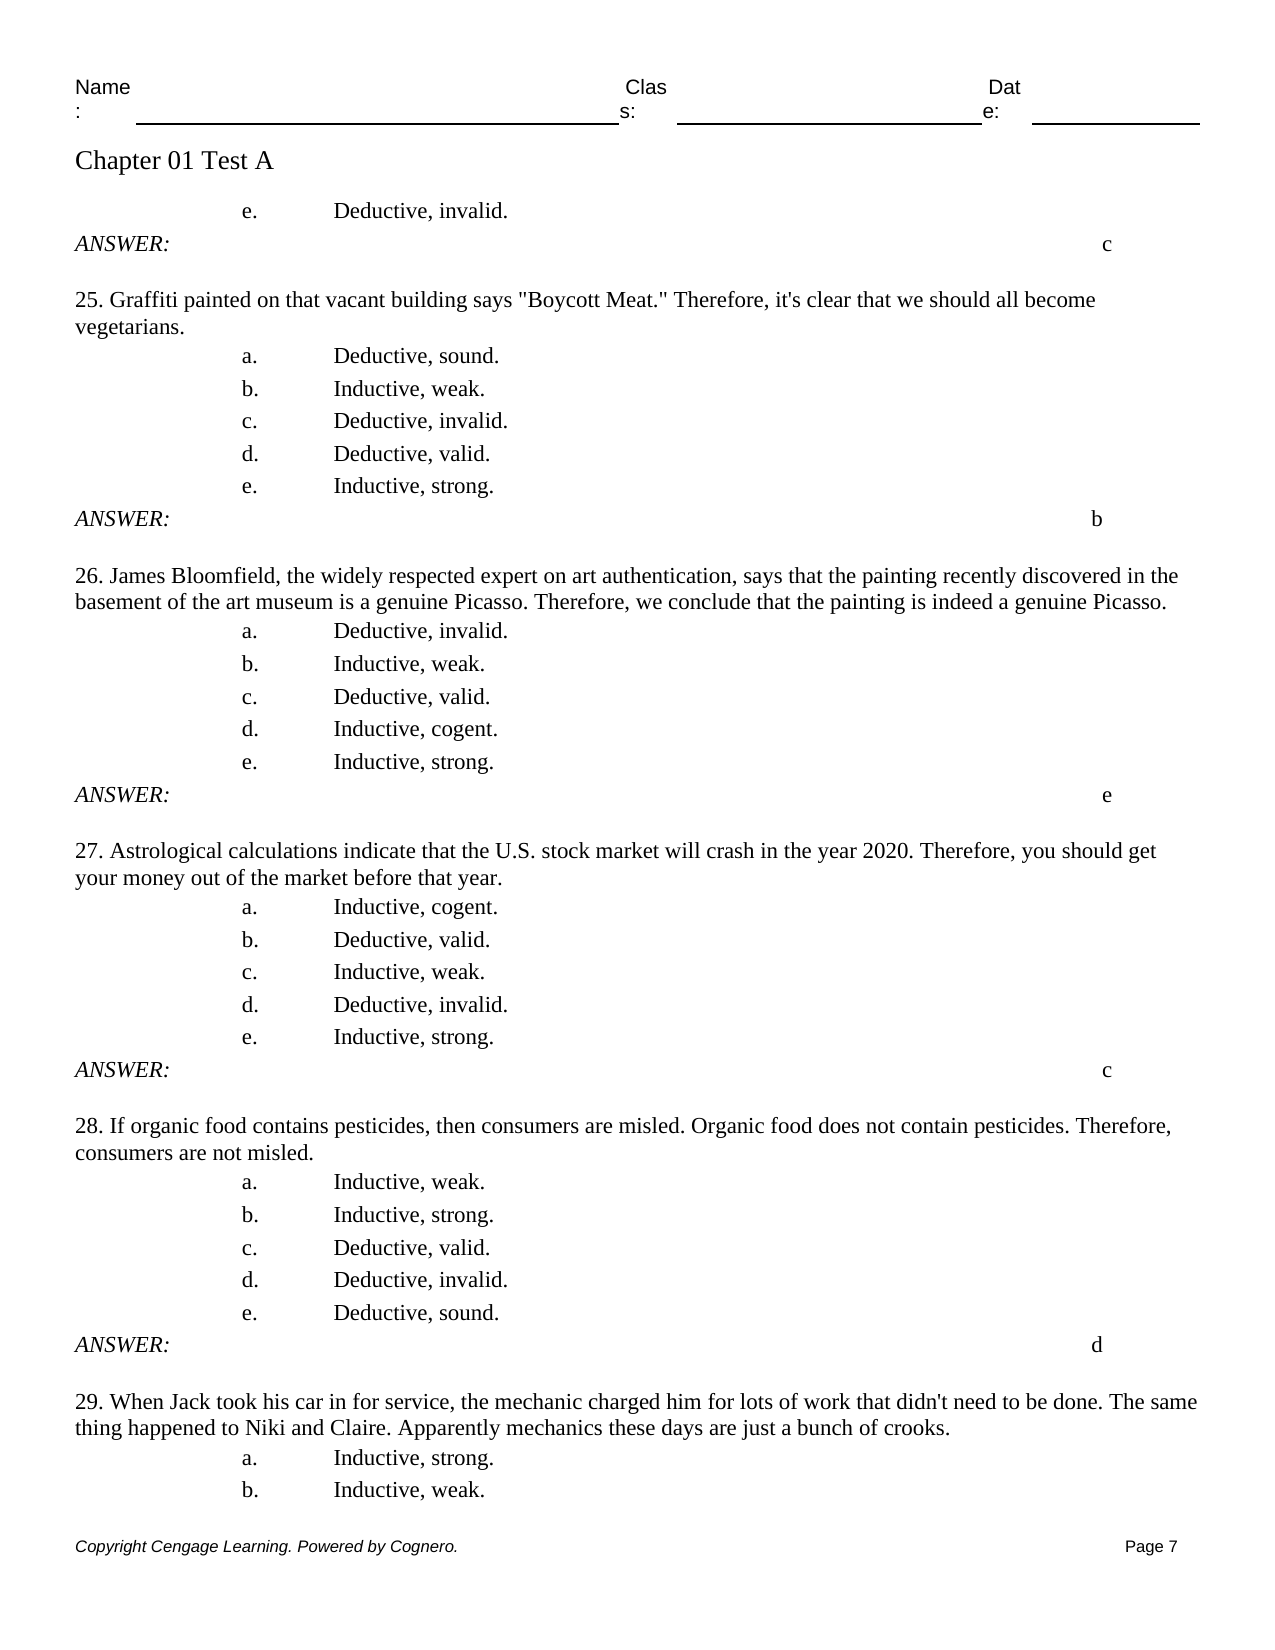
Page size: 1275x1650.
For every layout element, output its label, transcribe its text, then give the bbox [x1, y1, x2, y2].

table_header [75, 194, 1200, 259]
table_header 27. Astrological calculations indicate that the U.S. stock market will crash in the year 2020. Therefore, you should get your money out of the market before that year. [75, 837, 1200, 1086]
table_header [75, 1388, 1200, 1506]
table_header 26. James Bloomfield, the widely respected expert on art authentication, says that the painting recently discovered in the basement of the art museum is a genuine Picasso. Therefore, we conclude that the painting is indeed a genuine Picasso. [75, 562, 1200, 810]
table_header 25. Graffiti painted on that vacant building says "Boycott Meat." Therefore, it's clear that we should all become vegetarians. [75, 286, 1200, 535]
table_header 28. If organic food contains pesticides, then consumers are misled. Organic food does not contain pesticides. Therefore, consumers are not misled. [75, 1113, 1200, 1361]
